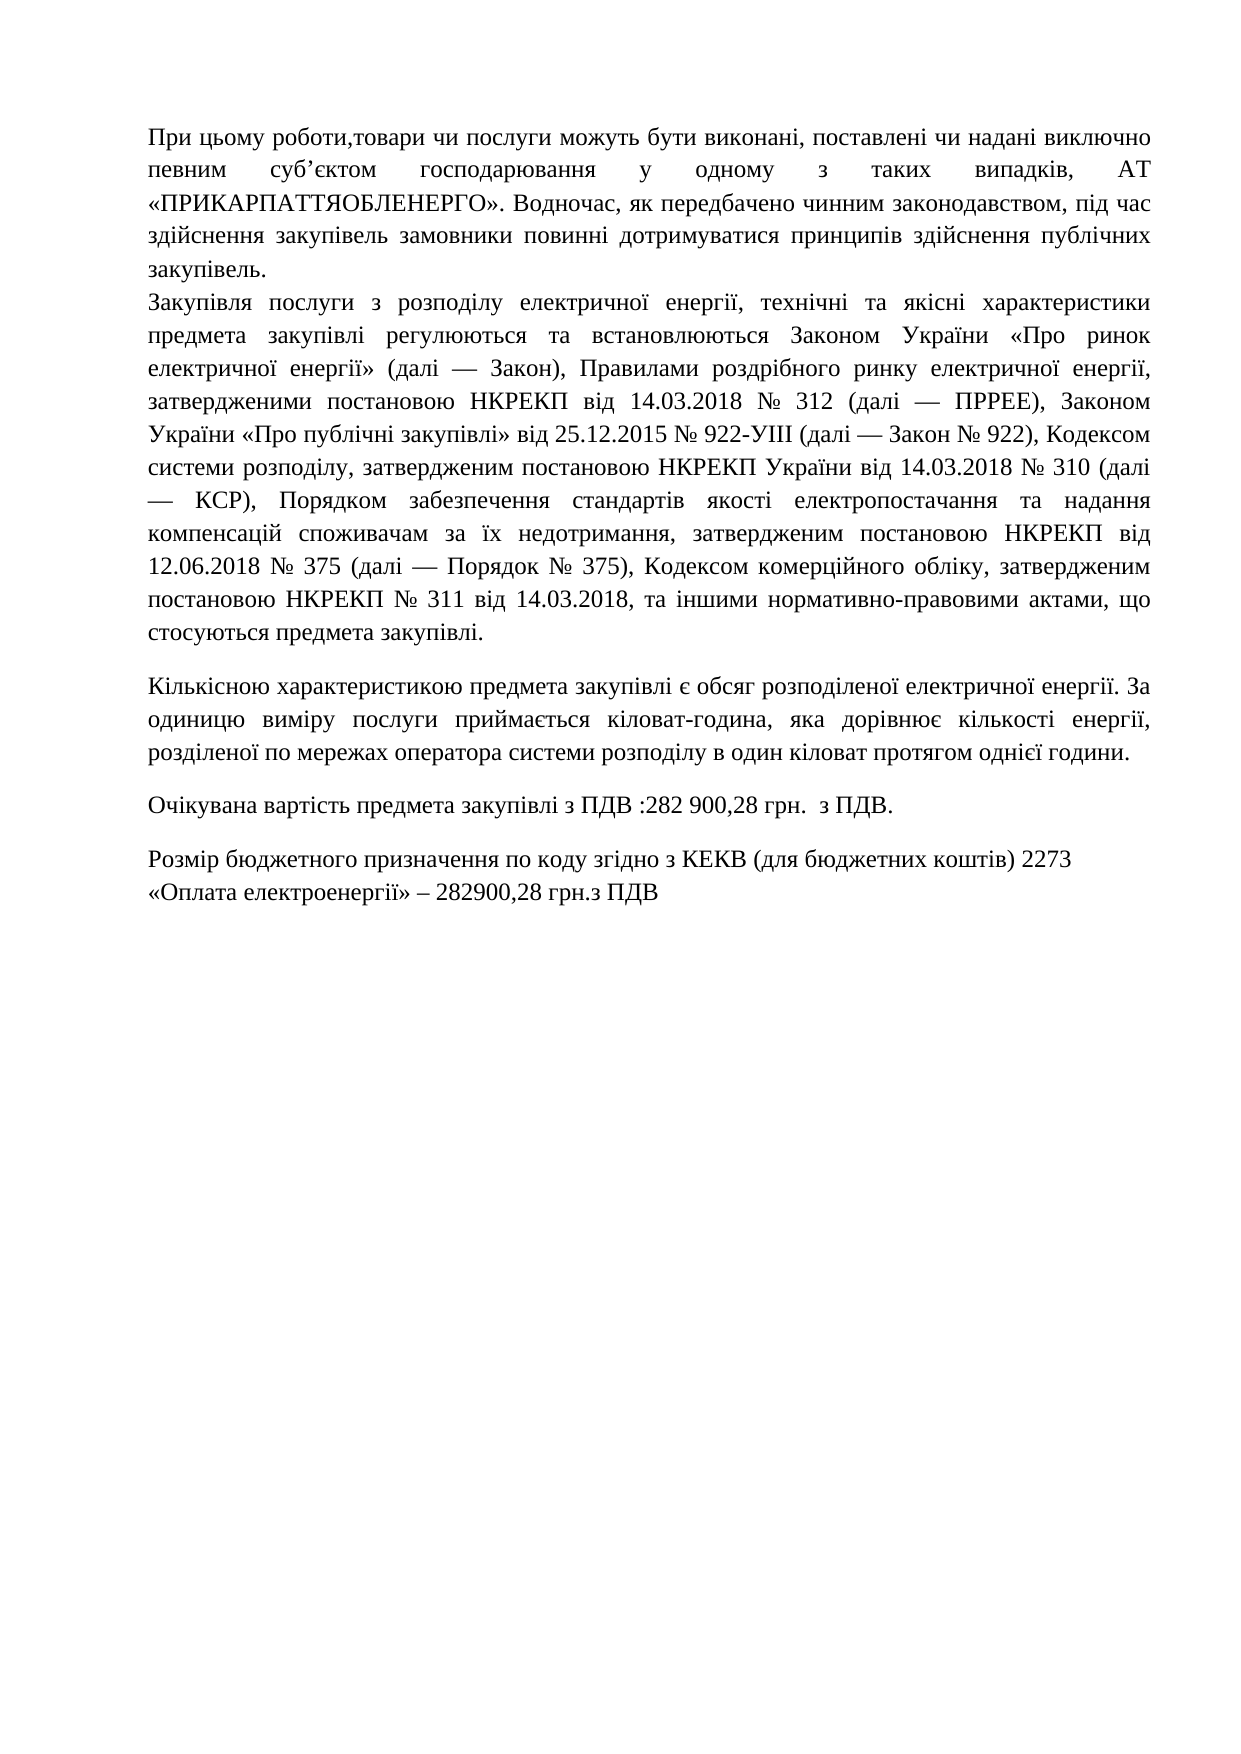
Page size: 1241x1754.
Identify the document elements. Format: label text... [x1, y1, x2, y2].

text Очікувана вартість предмета закупівлі з ПДВ :282 900,28 грн. з ПДВ. [148, 791, 1152, 819]
text При цьому роботи,товари чи послуги можуть бути виконані, поставлені чи надані виключно певним суб’єктом господарювання у одному з таких випадків, АТ «ПРИКАРПАТТЯОБЛЕНЕРГО». Водночас, як передбачено чинним законодавством, під час здійснення закупівель замовники повинні дотримуватися принципів здійснення публічних закупівель. [148, 122, 1152, 282]
text Закупівля послуги з розподілу електричної енергії, технічні та якісні характеристики предмета закупівлі регулюються та встановлюються Законом України «Про ринок електричної енергії» (далі — Закон), Правилами роздрібного ринку електричної енергії, затвердженими постановою НКРЕКП від 14.03.2018 № 312 (далі — ПРРЕЕ), Законом України «Про публічні закупівлі» від 25.12.2015 № 922-УІІІ (далі — Закон № 922), Кодексом системи розподілу, затвердженим постановою НКРЕКП України від 14.03.2018 № 310 (далі — КСР), Порядком забезпечення стандартів якості електропостачання та надання компенсацій споживачам за їх недотримання, затвердженим постановою НКРЕКП від 12.06.2018 № 375 (далі — Порядок № 375), Кодексом комерційного обліку, затвердженим постановою НКРЕКП № 311 від 14.03.2018, та іншими нормативно-правовими актами, що стосуються предмета закупівлі. [148, 287, 1152, 646]
text Розмір бюджетного призначення по коду згідно з КЕКВ (для бюджетних коштів) 2273 «Оплата електроенергії» – 282900,28 грн.з ПДВ [148, 844, 1152, 906]
text Кількісною характеристикою предмета закупівлі є обсяг розподіленої електричної енергії. За одиницю виміру послуги приймається кіловат-година, яка дорівнює кількості енергії, розділеної по мережах оператора системи розподілу в один кіловат протягом однієї години. [148, 671, 1152, 766]
